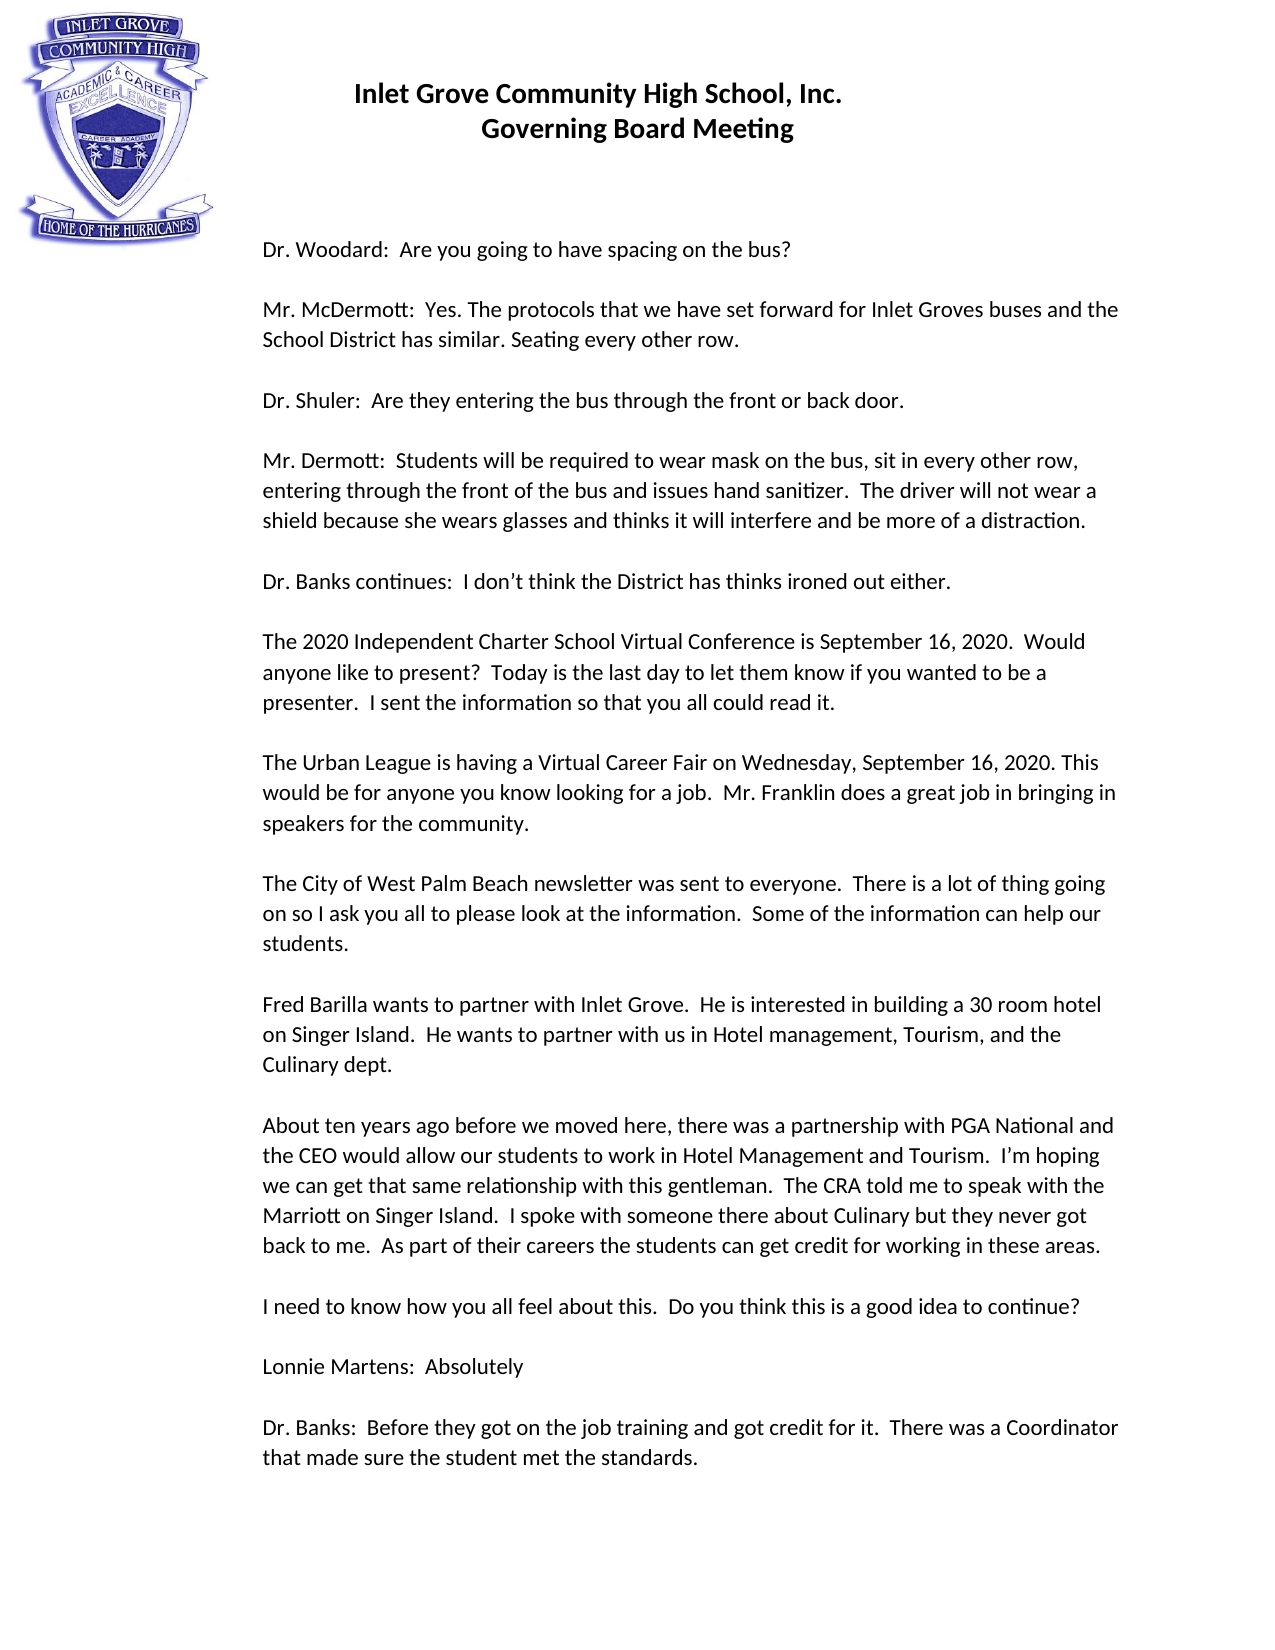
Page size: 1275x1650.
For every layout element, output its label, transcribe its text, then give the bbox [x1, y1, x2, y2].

text Lonnie Martens: Absolutely [262, 1352, 1125, 1380]
text Dr. Shuler: Are they entering the bus through the front or back door. [262, 386, 1125, 414]
text The 2020 Independent Charter School Virtual Conference is September 16, 2020. Would anyone like to present? Today is the last day to let them know if you wanted to be a presenter. I sent the information so that you all could read it. [262, 627, 1125, 716]
text I need to know how you all feel about this. Do you think this is a good idea to continue? [262, 1292, 1125, 1320]
text Dr. Banks continues: I don’t think the District has thinks ironed out either. [262, 567, 1125, 595]
picture [14, 5, 217, 252]
text Mr. McDermott: Yes. The protocols that we have set forward for Inlet Groves buses and the School District has similar. Seating every other row. [262, 295, 1125, 353]
text The Urban League is having a Virtual Career Fair on Wednesday, September 16, 2020. This would be for anyone you know looking for a job. Mr. Franklin does a great job in bringing in speakers for the community. [262, 748, 1125, 837]
text Mr. Dermott: Students will be required to wear mask on the bus, sit in every other row, entering through the front of the bus and issues hand sanitizer. The driver will not wear a shield because she wears glasses and thinks it will interfere and be more of a distraction. [262, 446, 1125, 534]
text The City of West Palm Beach newsletter was sent to everyone. There is a lot of thing going on so I ask you all to please look at the information. Some of the information can help our students. [262, 869, 1125, 957]
text Dr. Banks: Before they got on the job training and got credit for it. There was a Coordinator that made sure the student met the standards. [262, 1413, 1125, 1471]
text Dr. Woodard: Are you going to have spacing on the bus? [262, 235, 1125, 263]
text Fred Barilla wants to partner with Inlet Grove. He is interested in building a 30 room hotel on Singer Island. He wants to partner with us in Hotel management, Tourism, and the Culinary dept. [262, 990, 1125, 1078]
text About ten years ago before we moved here, there was a partnership with PGA National and the CEO would allow our students to work in Hotel Management and Tourism. I’m hoping we can get that same relationship with this gentleman. The CRA told me to speak with the Marriott on Singer Island. I spoke with someone there about Culinary but they never got back to me. As part of their careers the students can get credit for working in these areas. [262, 1111, 1125, 1259]
